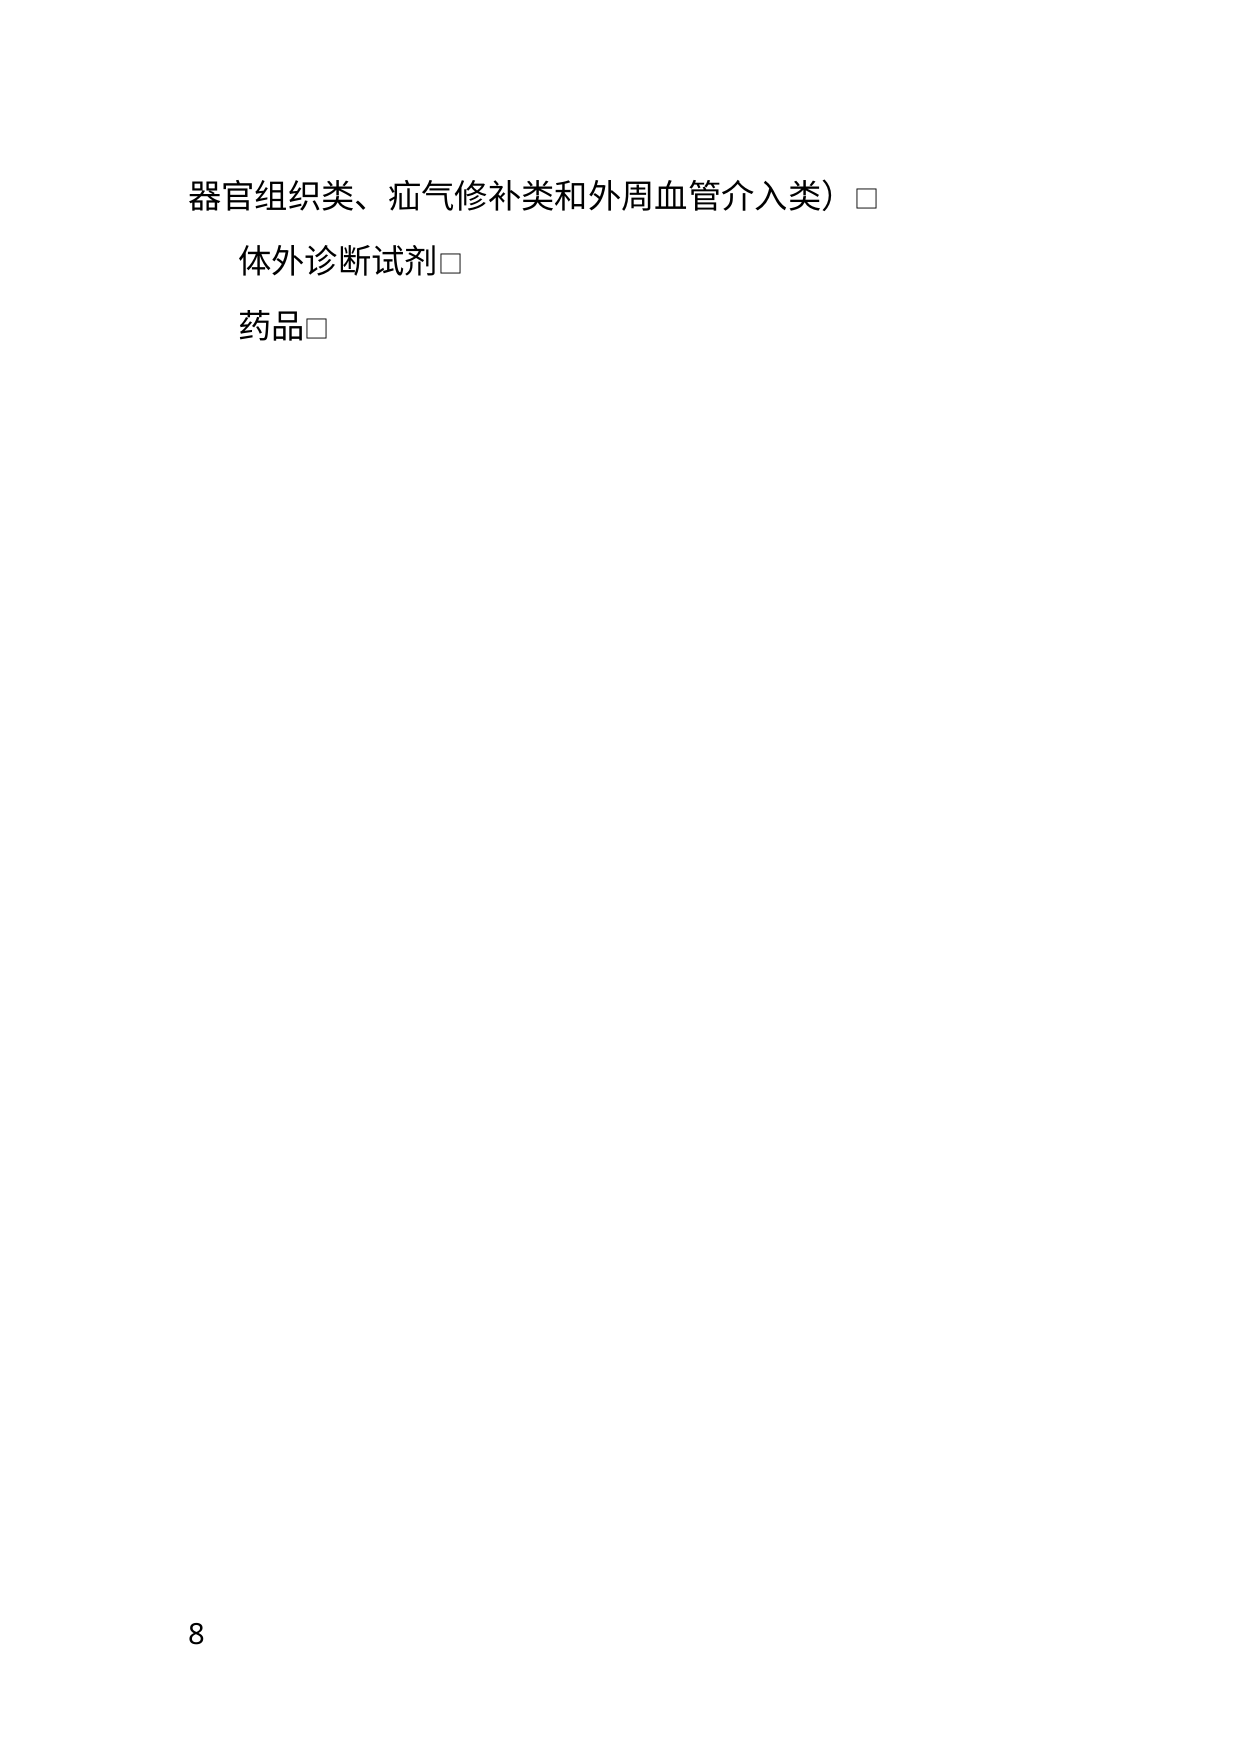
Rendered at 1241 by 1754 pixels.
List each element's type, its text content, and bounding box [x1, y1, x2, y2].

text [188, 162, 1052, 227]
text 体外诊断试剂□ [188, 227, 1052, 292]
text 药品□ [188, 292, 1052, 357]
